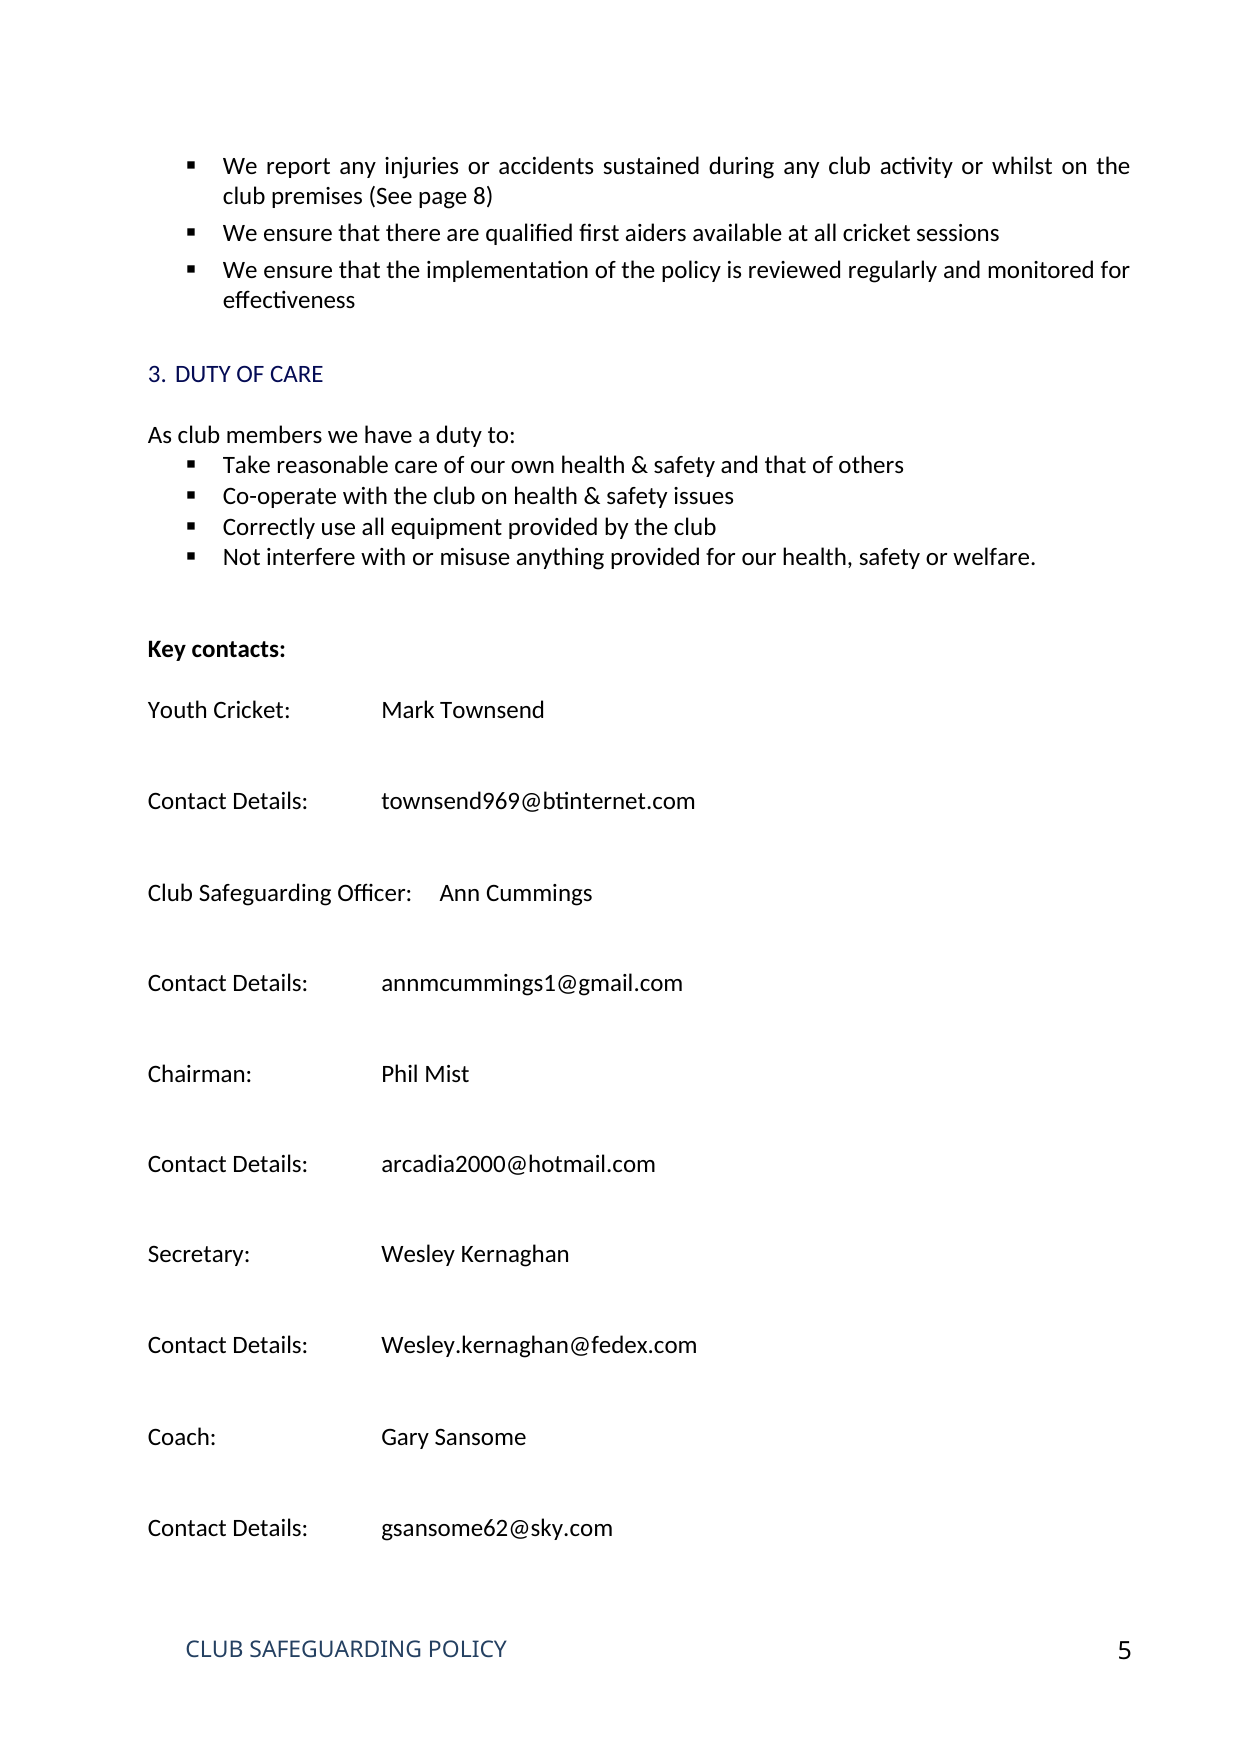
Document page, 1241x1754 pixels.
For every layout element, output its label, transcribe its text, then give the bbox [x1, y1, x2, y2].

list Correctly use all equipment provided by the club [185, 511, 1132, 541]
text Coach: Gary Sansome [148, 1421, 1132, 1452]
list We ensure that the implementation of the policy is reviewed regularly and monitored for effectiveness [185, 254, 1132, 315]
text As club members we have a duty to: [148, 419, 1132, 450]
list Co-operate with the club on health & safety issues [185, 480, 1132, 511]
list We report any injuries or accidents sustained during any club activity or whilst on the club premises (See page 8) [185, 150, 1132, 211]
text Club Safeguarding Officer: Ann Cummings [148, 877, 1132, 907]
text Secretary: Wesley Kernaghan [148, 1238, 1132, 1268]
list DUTY OF CARE [148, 358, 1132, 389]
text Contact Details: townsend969@btinternet.com [148, 785, 1132, 816]
text Key contacts: [148, 633, 1132, 663]
text Contact Details: annmcummings1@gmail.com [148, 967, 1132, 997]
text Contact Details: Wesley.kernaghan@fedex.com [148, 1329, 1132, 1360]
text Chairman: Phil Mist [148, 1058, 1132, 1089]
list We ensure that there are qualified first aiders available at all cricket sessions [185, 217, 1132, 248]
text Contact Details: gsansome62@sky.com [148, 1513, 1132, 1543]
list Take reasonable care of our own health & safety and that of others [185, 450, 1132, 480]
text Contact Details: arcadia2000@hotmail.com [148, 1148, 1132, 1179]
list Not interfere with or misuse anything provided for our health, safety or welfare. [185, 541, 1132, 572]
text Youth Cricket: Mark Townsend [148, 694, 1132, 724]
